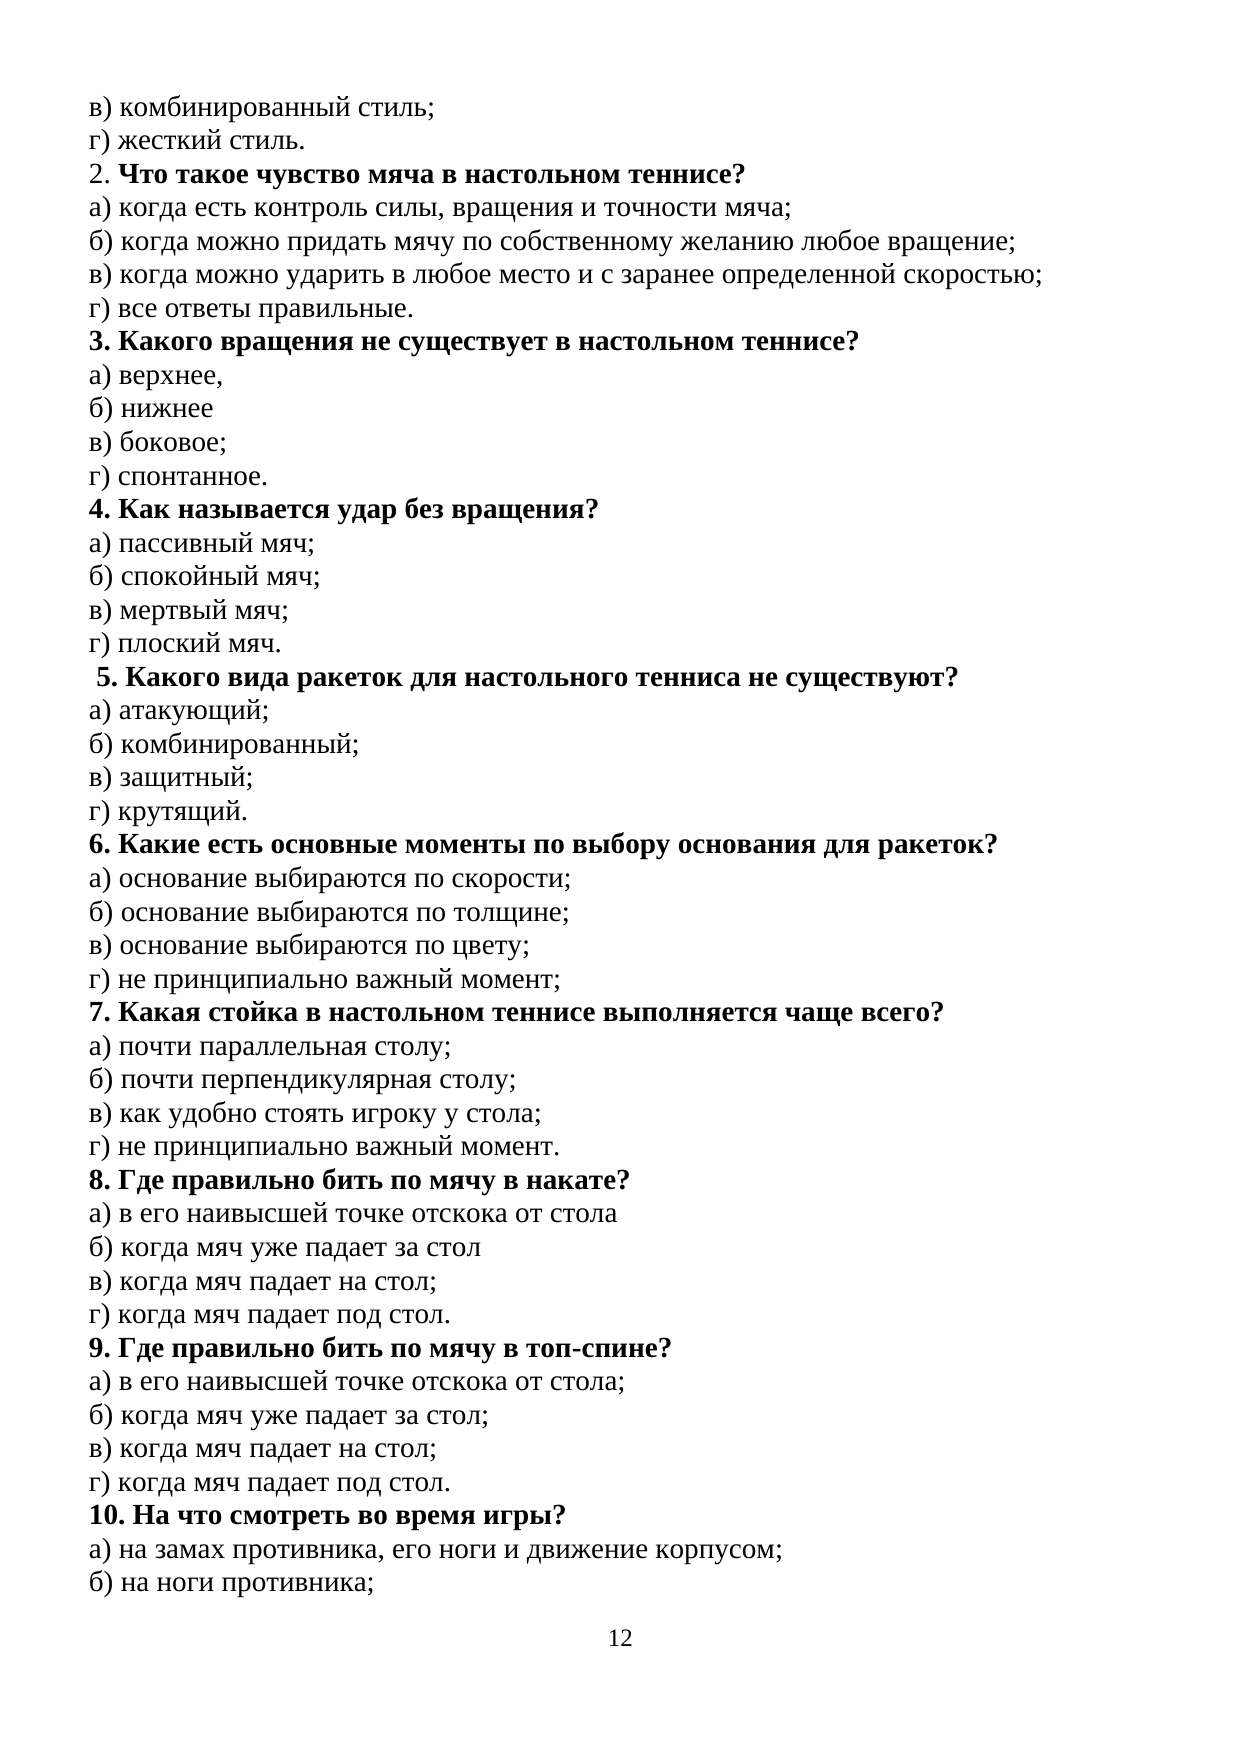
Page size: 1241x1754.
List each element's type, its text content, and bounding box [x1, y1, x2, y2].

text 4. Как называется удар без вращения? [89, 491, 1152, 525]
text б) комбинированный; [89, 726, 1152, 759]
text б) спокойный мяч; [89, 558, 1152, 592]
text б) нижнее [89, 391, 1152, 424]
text а) почти параллельная столу; [89, 1028, 1152, 1061]
text а) основание выбираются по скорости; [89, 860, 1152, 894]
text г) когда мяч падает под стол. [89, 1464, 1152, 1497]
text г) плоский мяч. [89, 625, 1152, 659]
text в) когда можно ударить в любое место и с заранее определенной скоростью; [89, 256, 1152, 290]
text в) когда мяч падает на стол; [89, 1430, 1152, 1464]
text 6. Какие есть основные моменты по выбору основания для ракеток? [89, 827, 1152, 860]
text 2. Что такое чувство мяча в настольном теннисе? [89, 156, 1152, 189]
text г) не принципиально важный момент. [89, 1128, 1152, 1162]
text г) крутящий. [89, 793, 1152, 827]
text г) жесткий стиль. [89, 122, 1152, 156]
text 8. Где правильно бить по мячу в накате? [89, 1162, 1152, 1196]
text 10. На что смотреть во время игры? [89, 1497, 1152, 1531]
text в) комбинированный стиль; [89, 89, 1152, 122]
text б) почти перпендикулярная столу; [89, 1061, 1152, 1095]
text в) как удобно стоять игроку у стола; [89, 1095, 1152, 1128]
text а) верхнее, [89, 357, 1152, 391]
text 7. Какая стойка в настольном теннисе выполняется чаще всего? [89, 994, 1152, 1028]
text а) на замах противника, его ноги и движение корпусом; [89, 1531, 1152, 1564]
text а) когда есть контроль силы, вращения и точности мяча; [89, 189, 1152, 223]
text а) пассивный мяч; [89, 525, 1152, 558]
text 5. Какого вида ракеток для настольного тенниса не существуют? [89, 659, 1152, 692]
text в) мертвый мяч; [89, 592, 1152, 625]
text г) не принципиально важный момент; [89, 961, 1152, 994]
text б) когда можно придать мячу по собственному желанию любое вращение; [89, 223, 1152, 256]
text а) в его наивысшей точке отскока от стола [89, 1196, 1152, 1229]
text в) основание выбираются по цвету; [89, 927, 1152, 961]
text 9. Где правильно бить по мячу в топ-спине? [89, 1330, 1152, 1363]
text г) спонтанное. [89, 458, 1152, 491]
text а) атакующий; [89, 692, 1152, 726]
text б) когда мяч уже падает за стол; [89, 1397, 1152, 1430]
text 3. Какого вращения не существует в настольном теннисе? [89, 323, 1152, 357]
text б) когда мяч уже падает за стол [89, 1229, 1152, 1263]
text а) в его наивысшей точке отскока от стола; [89, 1363, 1152, 1397]
text б) на ноги противника; [89, 1564, 1152, 1598]
text б) основание выбираются по толщине; [89, 894, 1152, 927]
text в) боковое; [89, 424, 1152, 458]
text в) защитный; [89, 759, 1152, 793]
text г) все ответы правильные. [89, 290, 1152, 323]
text г) когда мяч падает под стол. [89, 1296, 1152, 1330]
text в) когда мяч падает на стол; [89, 1263, 1152, 1296]
